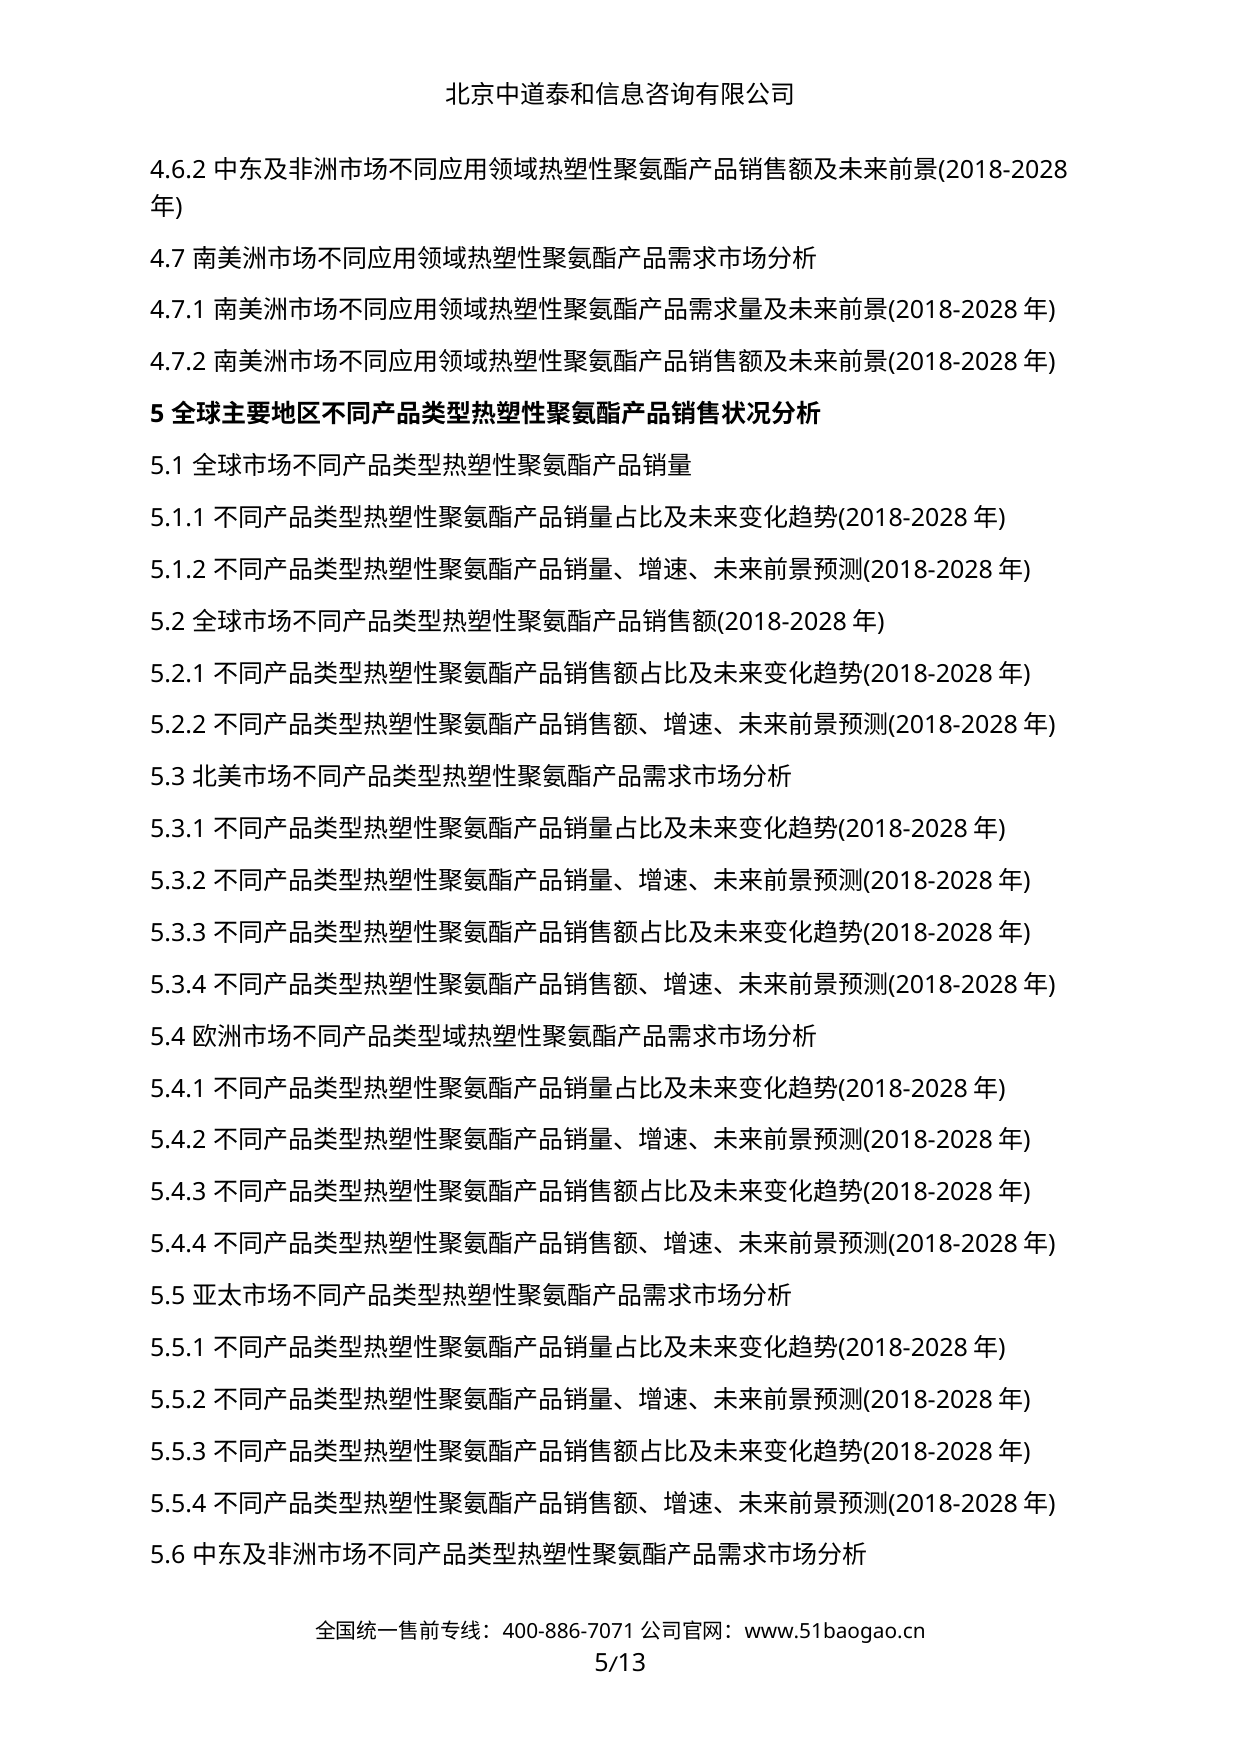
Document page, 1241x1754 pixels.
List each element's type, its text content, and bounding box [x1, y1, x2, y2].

text 4.7 南美洲市场不同应用领域热塑性聚氨酯产品需求市场分析 [150, 238, 1090, 274]
text 5.3.4 不同产品类型热塑性聚氨酯产品销售额、增速、未来前景预测(2018-2028年) [150, 964, 1090, 1001]
text 5 全球主要地区不同产品类型热塑性聚氨酯产品销售状况分析 [150, 394, 1090, 430]
text 5.5.1 不同产品类型热塑性聚氨酯产品销量占比及未来变化趋势(2018-2028年) [150, 1327, 1090, 1364]
text 5.3.2 不同产品类型热塑性聚氨酯产品销量、增速、未来前景预测(2018-2028年) [150, 861, 1090, 897]
text 5.4 欧洲市场不同产品类型域热塑性聚氨酯产品需求市场分析 [150, 1016, 1090, 1052]
text 5.4.3 不同产品类型热塑性聚氨酯产品销售额占比及未来变化趋势(2018-2028年) [150, 1172, 1090, 1208]
text 5.4.1 不同产品类型热塑性聚氨酯产品销量占比及未来变化趋势(2018-2028年) [150, 1068, 1090, 1104]
text 5.3 北美市场不同产品类型热塑性聚氨酯产品需求市场分析 [150, 757, 1090, 793]
text 5.2.2 不同产品类型热塑性聚氨酯产品销售额、增速、未来前景预测(2018-2028年) [150, 705, 1090, 741]
text 5.2 全球市场不同产品类型热塑性聚氨酯产品销售额(2018-2028年) [150, 601, 1090, 637]
text 4.6.2 中东及非洲市场不同应用领域热塑性聚氨酯产品销售额及未来前景(2018-2028年) [150, 150, 1090, 222]
text 5.5.3 不同产品类型热塑性聚氨酯产品销售额占比及未来变化趋势(2018-2028年) [150, 1431, 1090, 1467]
text 5.3.1 不同产品类型热塑性聚氨酯产品销量占比及未来变化趋势(2018-2028年) [150, 809, 1090, 845]
text 5.2.1 不同产品类型热塑性聚氨酯产品销售额占比及未来变化趋势(2018-2028年) [150, 653, 1090, 689]
text 5.6 中东及非洲市场不同产品类型热塑性聚氨酯产品需求市场分析 [150, 1535, 1090, 1571]
text 5.3.3 不同产品类型热塑性聚氨酯产品销售额占比及未来变化趋势(2018-2028年) [150, 912, 1090, 949]
text 4.7.1 南美洲市场不同应用领域热塑性聚氨酯产品需求量及未来前景(2018-2028年) [150, 290, 1090, 326]
text 5.1.1 不同产品类型热塑性聚氨酯产品销量占比及未来变化趋势(2018-2028年) [150, 497, 1090, 534]
text 5.1.2 不同产品类型热塑性聚氨酯产品销量、增速、未来前景预测(2018-2028年) [150, 549, 1090, 586]
text 5.5 亚太市场不同产品类型热塑性聚氨酯产品需求市场分析 [150, 1276, 1090, 1312]
text 5.5.4 不同产品类型热塑性聚氨酯产品销售额、增速、未来前景预测(2018-2028年) [150, 1483, 1090, 1519]
text 5.4.4 不同产品类型热塑性聚氨酯产品销售额、增速、未来前景预测(2018-2028年) [150, 1224, 1090, 1260]
text 4.7.2 南美洲市场不同应用领域热塑性聚氨酯产品销售额及未来前景(2018-2028年) [150, 342, 1090, 378]
text 5.1 全球市场不同产品类型热塑性聚氨酯产品销量 [150, 446, 1090, 482]
text 5.5.2 不同产品类型热塑性聚氨酯产品销量、增速、未来前景预测(2018-2028年) [150, 1379, 1090, 1416]
text 5.4.2 不同产品类型热塑性聚氨酯产品销量、增速、未来前景预测(2018-2028年) [150, 1120, 1090, 1156]
